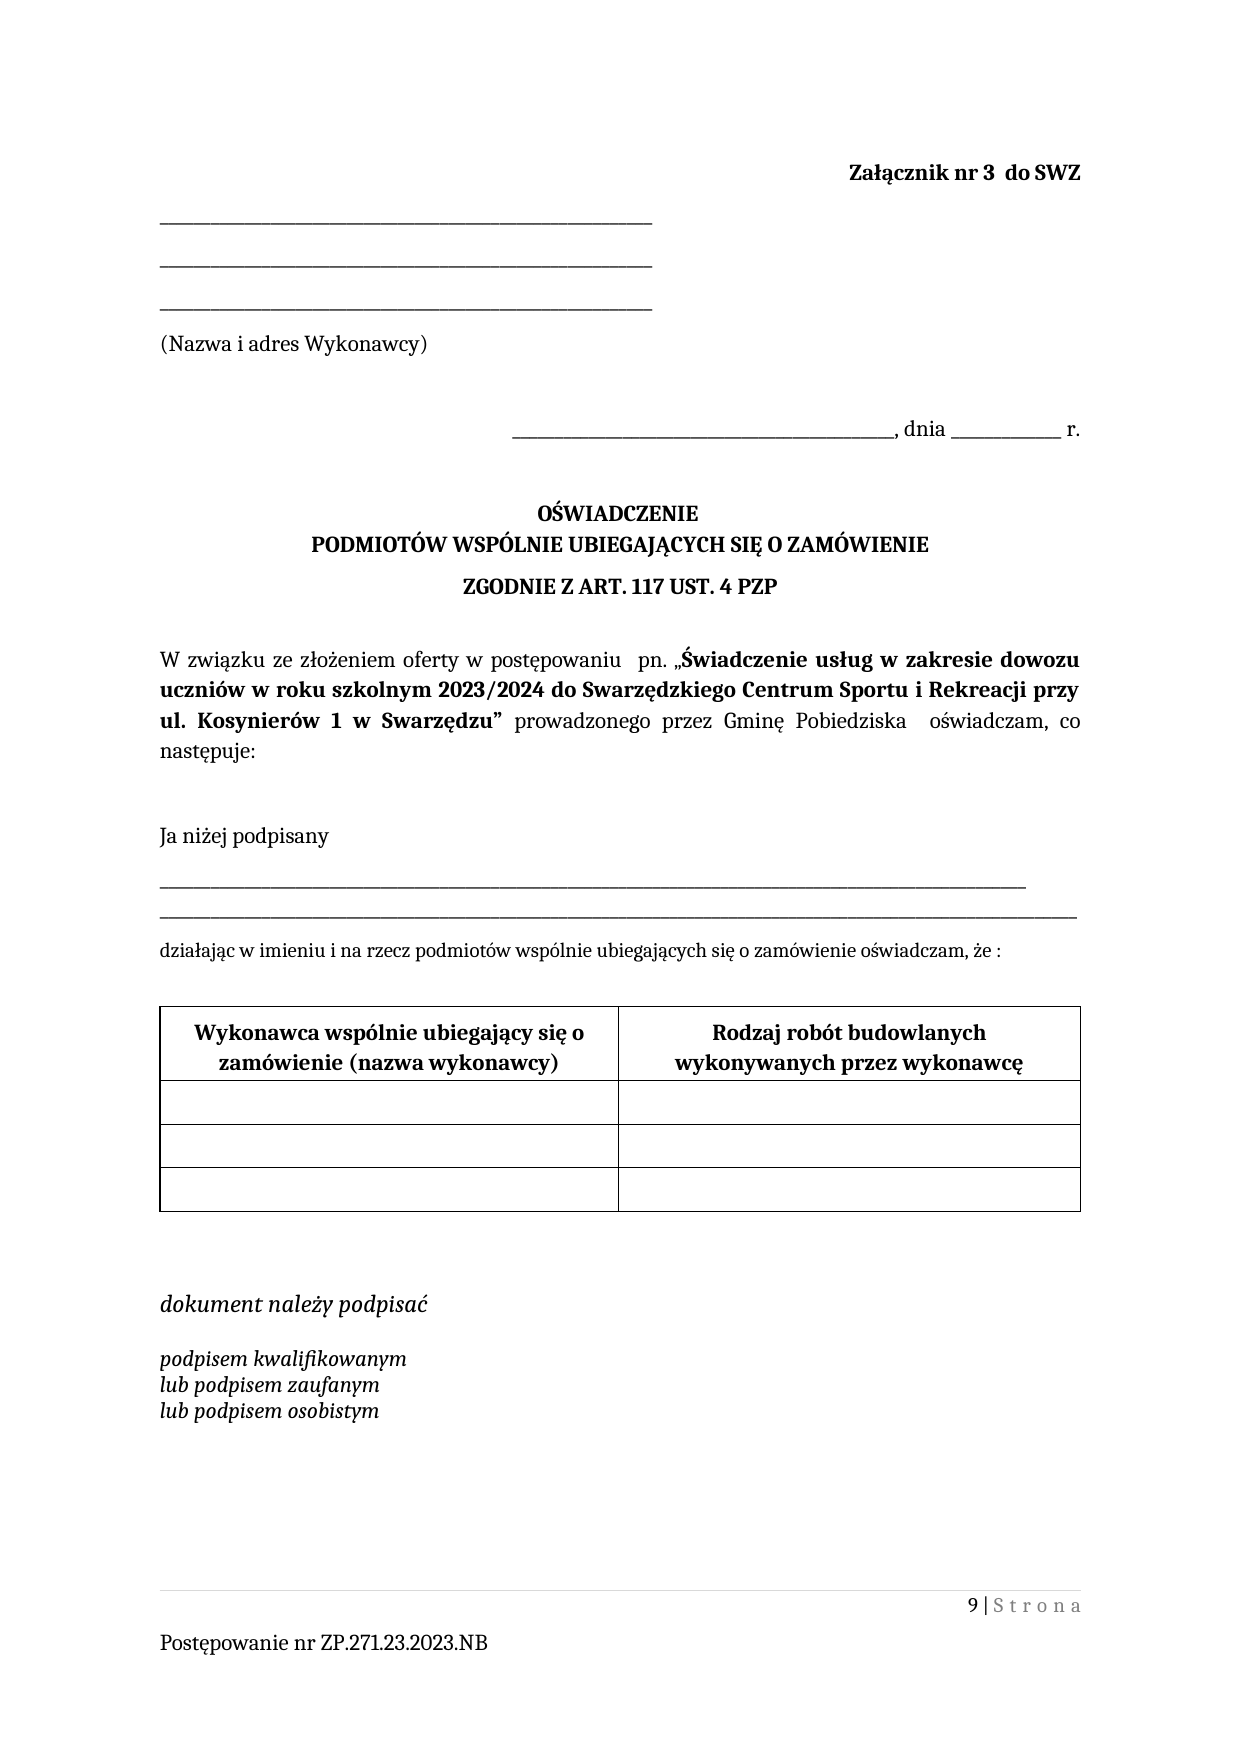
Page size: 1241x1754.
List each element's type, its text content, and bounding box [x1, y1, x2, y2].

text _____________________________________________, dnia _____________ r. [159, 416, 1081, 442]
text W związku ze złożeniem oferty w postępowaniu pn. „Świadczenie usług w zakresie dowozu uczniów w roku szkolnym 2023/2024 do Swarzędzkiego Centrum Sportu i Rekreacji przy ul. Kosynierów 1 w Swarzędzu” prowadzonego przez Gminę Pobiedziska oświadczam, co następuje: [159, 647, 1081, 764]
text podpisem kwalifikowanym [159, 1345, 1081, 1372]
table_cell [619, 1081, 1080, 1123]
text __________________________________________________________ [159, 245, 1081, 271]
text ZGODNIE Z ART. 117 UST. 4 PZP [159, 574, 1081, 600]
text __________________________________________________________ [159, 202, 1081, 228]
text dokument należy podpisać [159, 1290, 1081, 1318]
text OŚWIADCZENIE PODMIOTÓW WSPÓLNIE UBIEGAJĄCYCH SIĘ O ZAMÓWIENIE [159, 501, 1081, 558]
table_cell [619, 1125, 1080, 1167]
table_cell [161, 1125, 618, 1167]
table_cell [161, 1081, 618, 1123]
text ______________________________________________________________________________________________________ ____________________________________________________________________________________________________________ [159, 866, 1081, 922]
text lub podpisem osobistym [159, 1398, 1081, 1424]
text działając w imieniu i na rzecz podmiotów wspólnie ubiegających się o zamówienie oświadczam, że : [159, 939, 1081, 963]
text Załącznik nr 3 do SWZ [159, 159, 1081, 186]
text __________________________________________________________ [159, 288, 1081, 314]
text Ja niżej podpisany [159, 823, 1081, 849]
table_cell [161, 1168, 618, 1211]
text lub podpisem zaufanym [159, 1372, 1081, 1398]
table_header Wykonawca wspólnie ubiegający się o zamówienie (nazwa wykonawcy) [161, 1007, 618, 1080]
table_cell [619, 1168, 1080, 1211]
text (Nazwa i adres Wykonawcy) [159, 330, 1081, 357]
table_header Rodzaj robót budowlanych wykonywanych przez wykonawcę [619, 1007, 1080, 1080]
